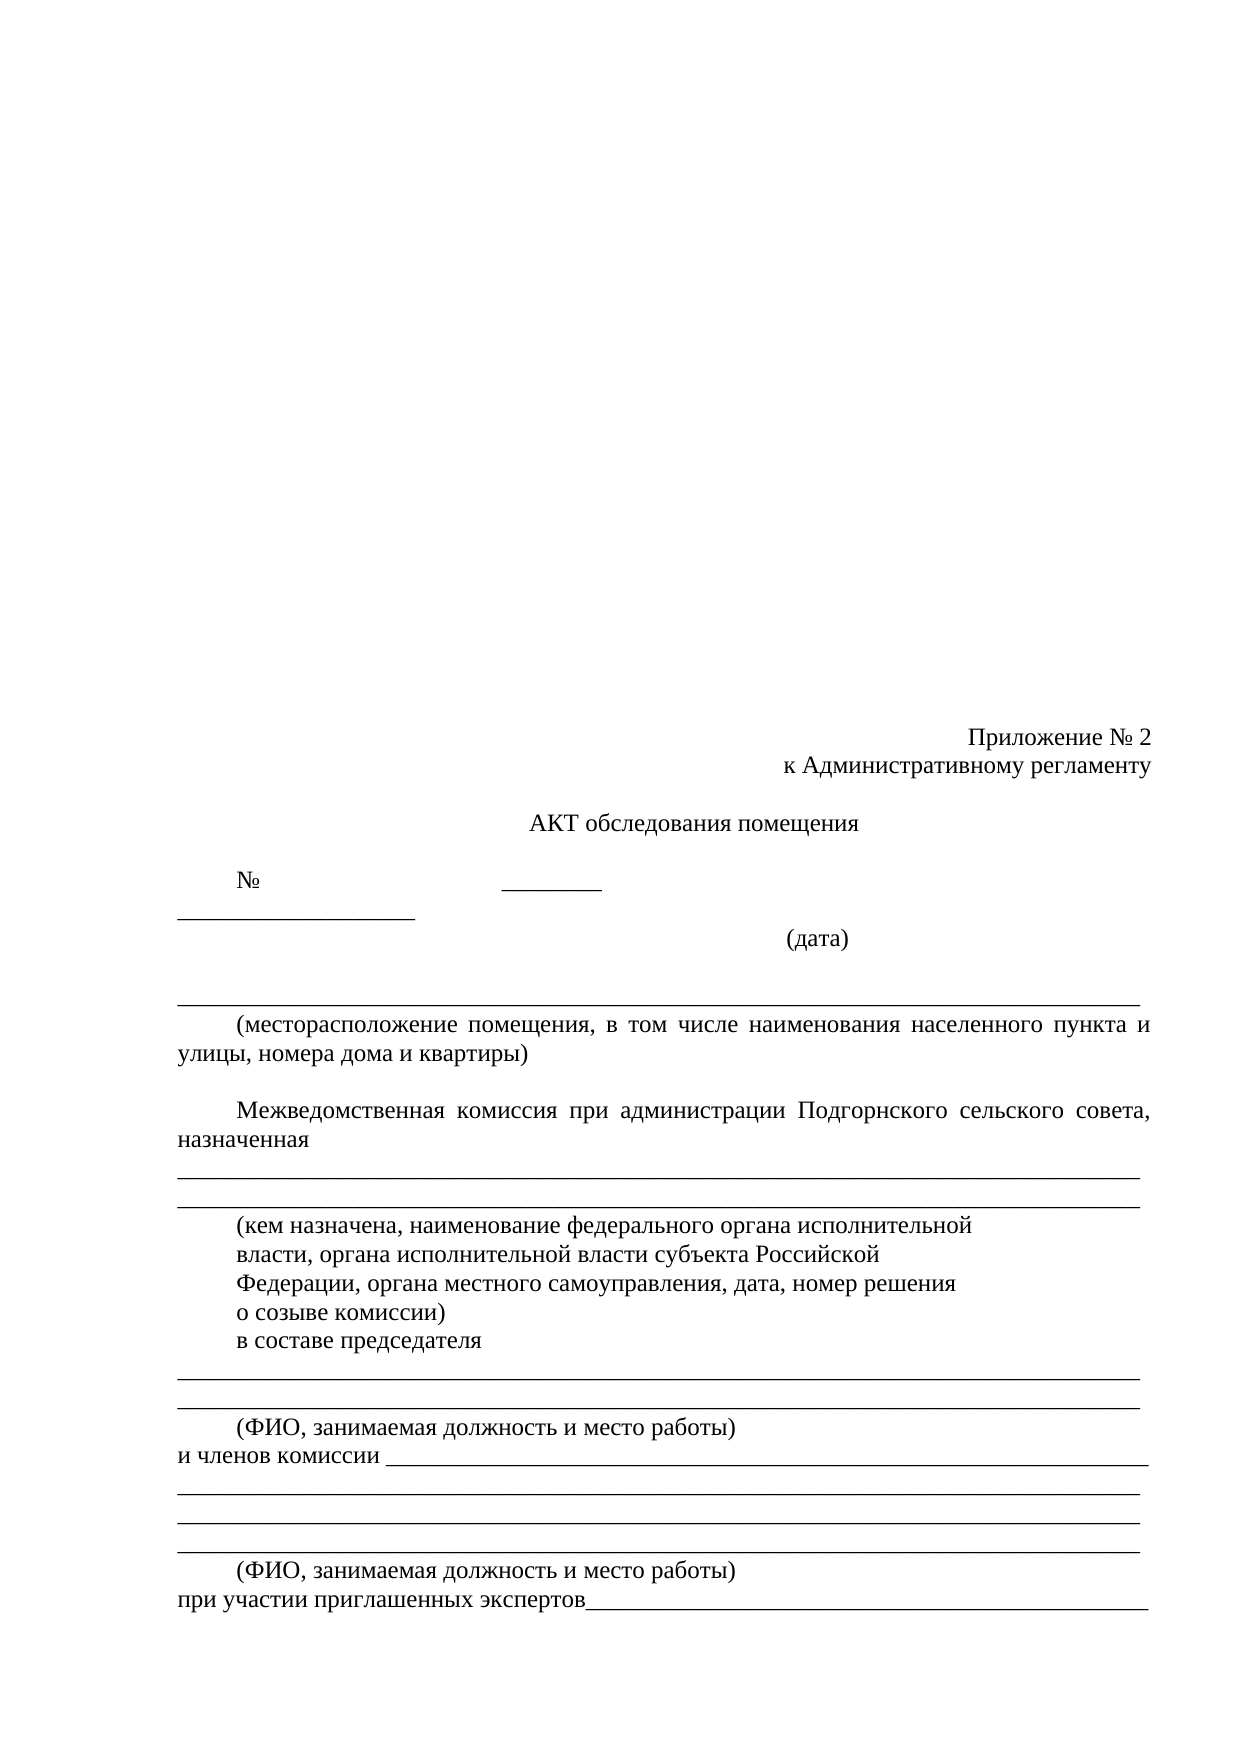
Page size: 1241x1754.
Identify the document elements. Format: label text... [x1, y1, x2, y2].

text № ________ ___________________ [177, 866, 1152, 923]
text _____________________________________________________________________________ [177, 1498, 1152, 1527]
text и членов комиссии _____________________________________________________________ [177, 1441, 1152, 1469]
text (дата) [177, 923, 1152, 952]
text (месторасположение помещения, в том числе наименования населенного пункта и улицы, номера дома и квартиры) [177, 1009, 1152, 1067]
text _____________________________________________________________________________ [177, 981, 1152, 1009]
text Федерации, органа местного самоуправления, дата, номер решения [177, 1268, 1152, 1297]
text о созыве комиссии) [177, 1297, 1152, 1326]
text АКТ обследования помещения [177, 808, 1152, 837]
text _____________________________________________________________________________ [177, 1469, 1152, 1498]
text (ФИО, занимаемая должность и место работы) [177, 1556, 1152, 1584]
text Приложение № 2 [177, 722, 1152, 751]
text к Административному регламенту [177, 751, 1152, 779]
text власти, органа исполнительной власти субъекта Российской [177, 1239, 1152, 1268]
text Межведомственная комиссия при администрации Подгорнского сельского совета, назначенная [177, 1096, 1152, 1153]
text в составе председателя [177, 1326, 1152, 1354]
text (ФИО, занимаемая должность и место работы) [177, 1412, 1152, 1441]
text при участии приглашенных экспертов_____________________________________________ [177, 1584, 1152, 1613]
text (кем назначена, наименование федерального органа исполнительной [177, 1211, 1152, 1239]
text _____________________________________________________________________________ [177, 1153, 1152, 1182]
text _____________________________________________________________________________ [177, 1182, 1152, 1211]
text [177, 1527, 1152, 1556]
